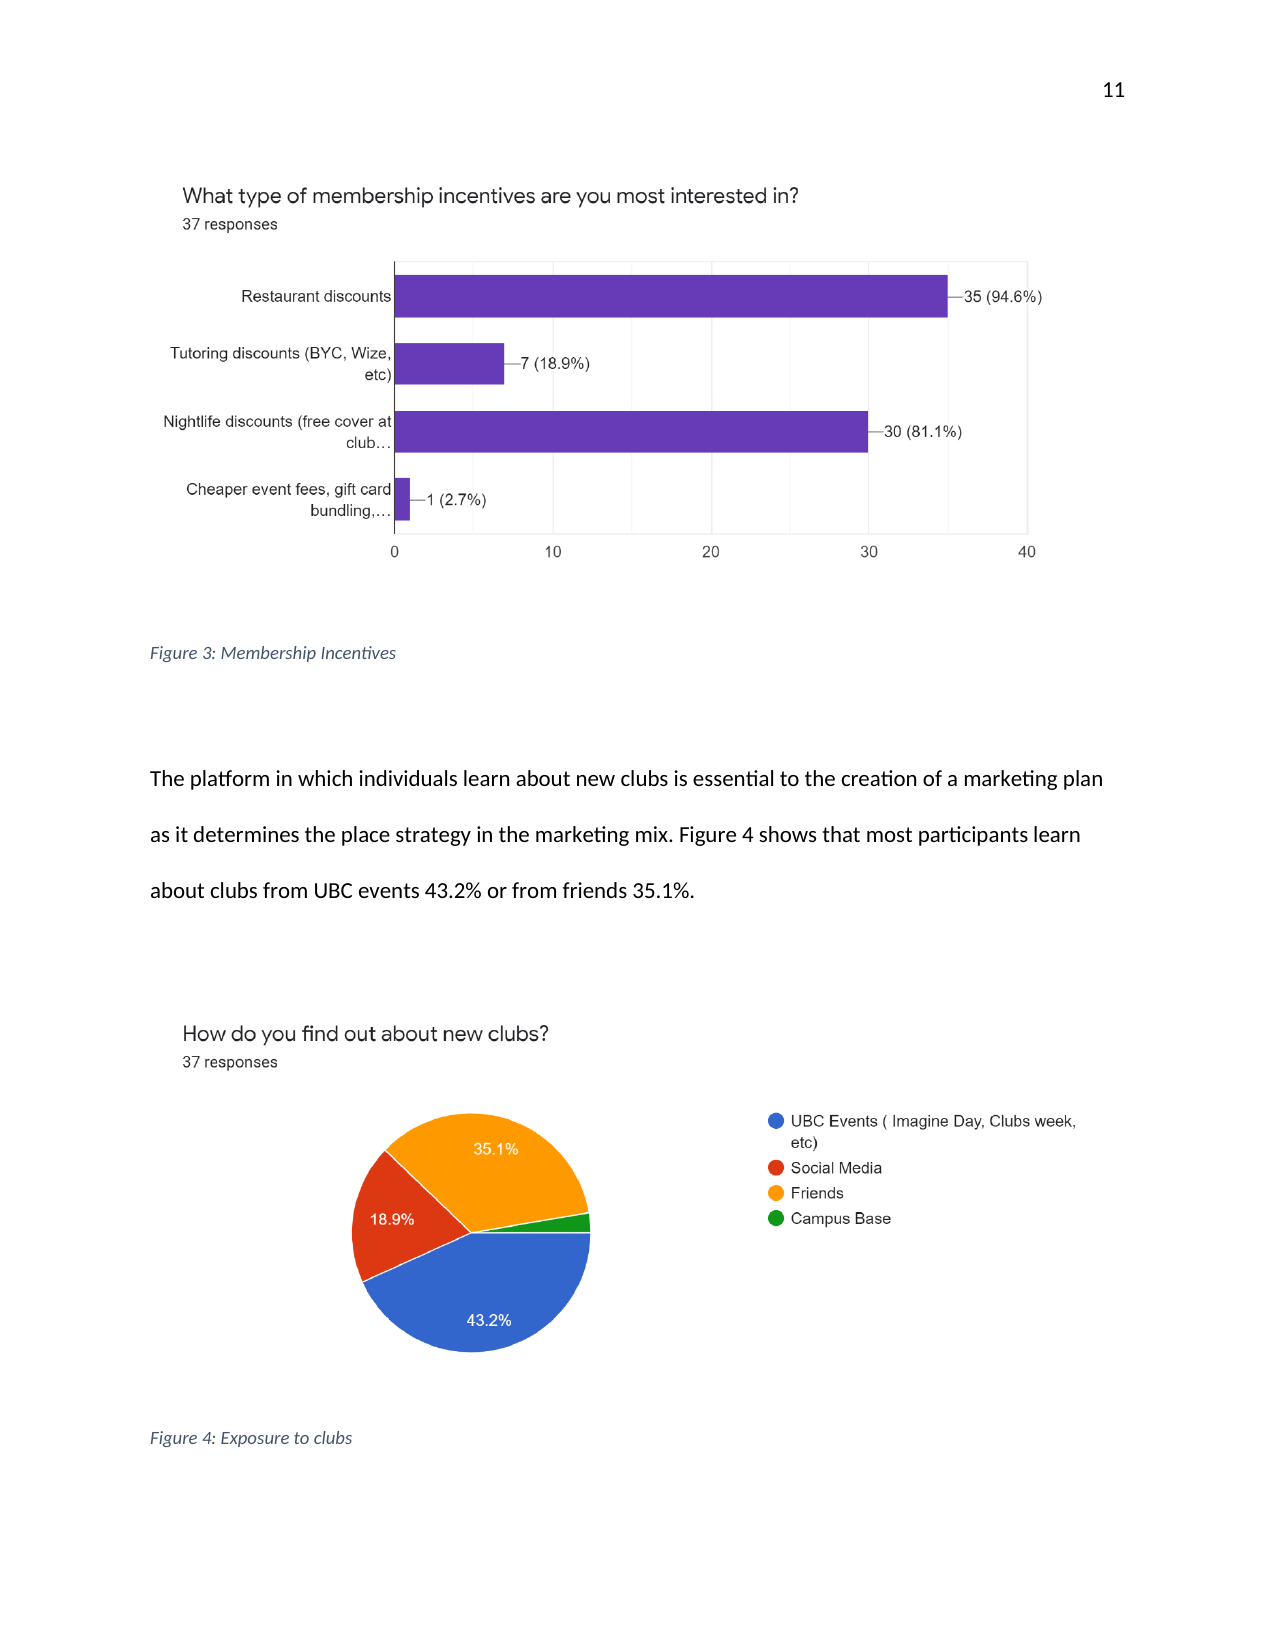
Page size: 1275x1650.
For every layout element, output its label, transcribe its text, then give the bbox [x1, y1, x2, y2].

picture [150, 988, 1125, 1398]
text The platform in which individuals learn about new clubs is essential to the creation of a marketing plan as it determines the place strategy in the marketing mix. Figure 4 shows that most participants learn about clubs from UBC events 43.2% or from friends 35.1%. [150, 764, 1125, 904]
text Figure 3: Membership Incentives [150, 641, 1125, 664]
text Figure 4: Exposure to clubs [150, 1426, 1125, 1449]
picture [150, 150, 1125, 614]
